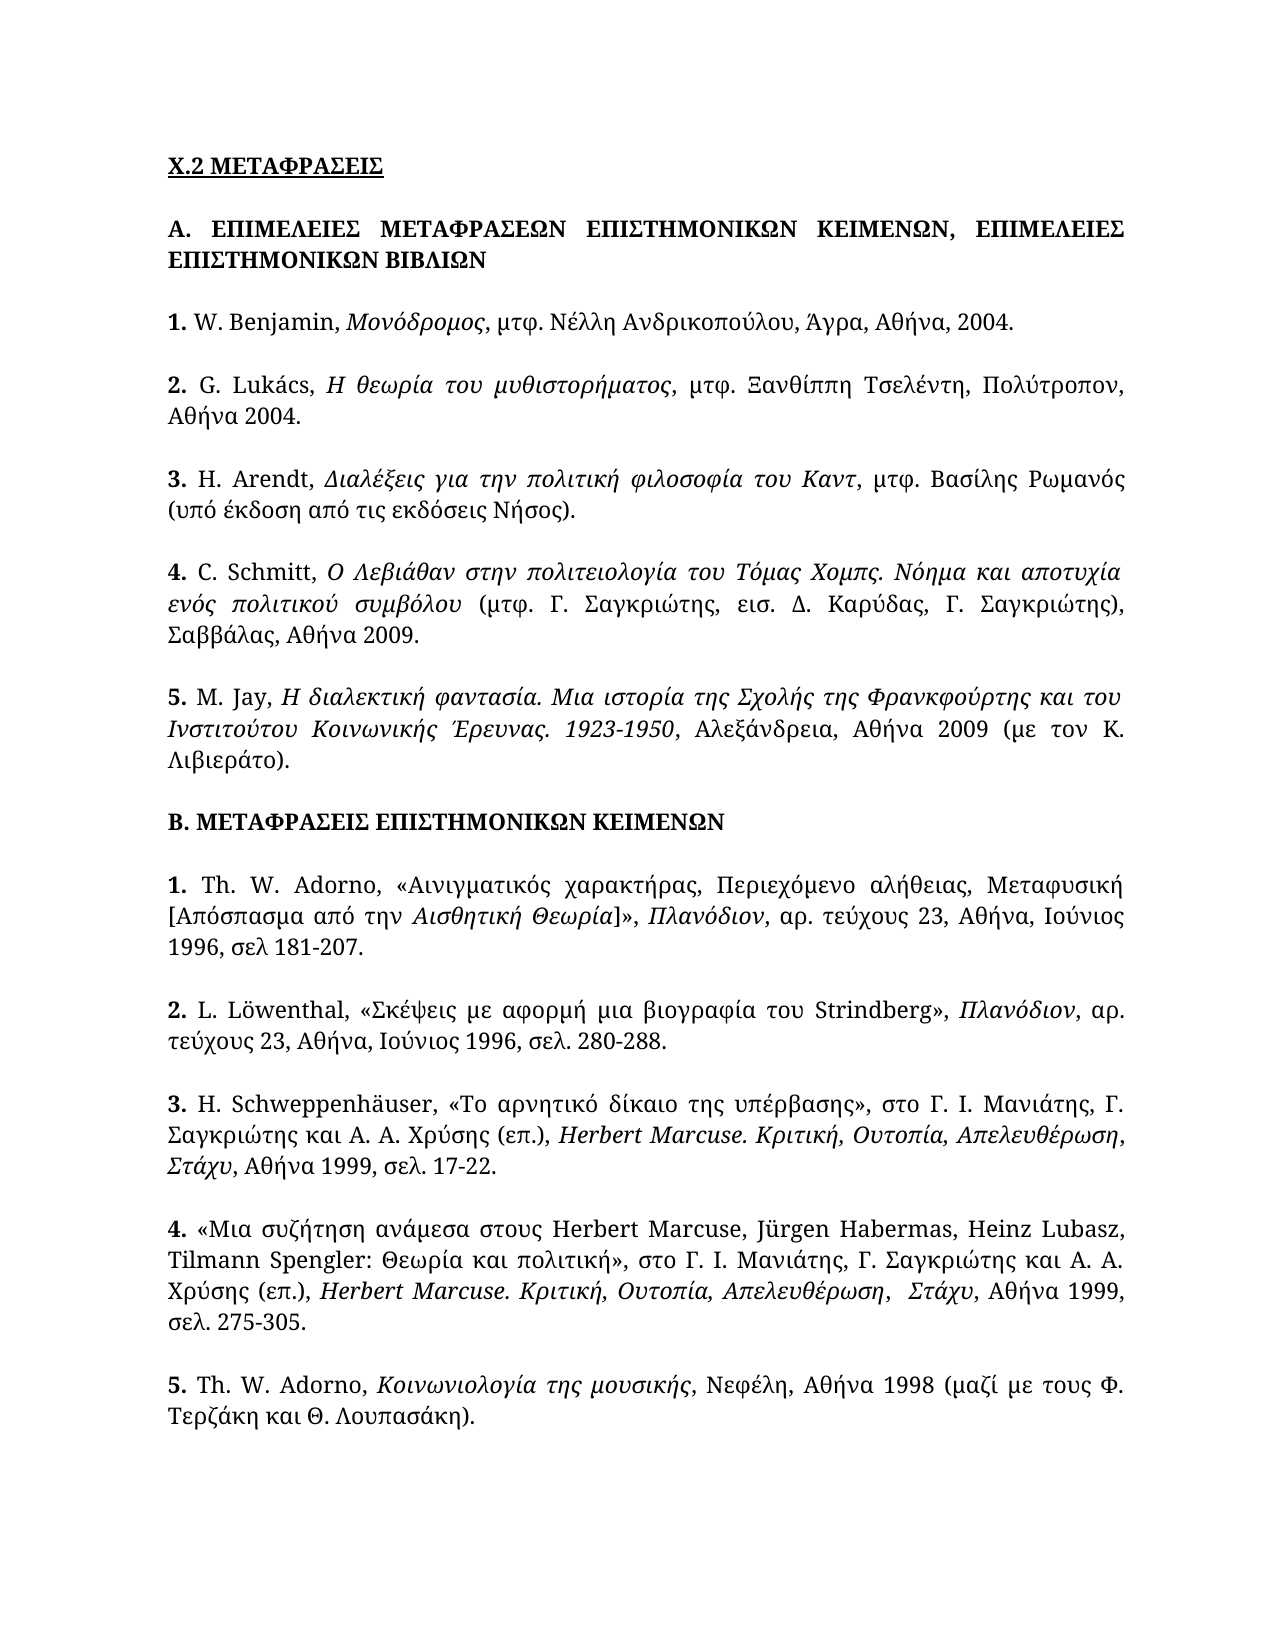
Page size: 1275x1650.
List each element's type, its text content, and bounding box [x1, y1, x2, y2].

text 1. Th. W. Adorno, «Αινιγματικός χαρακτήρας, Περιεχόμενο αλήθειας, Μεταφυσική [Απόσπασμα από την Αισθητική Θεωρία]», Πλανόδιον, αρ. τεύχους 23, Αθήνα, Ιούνιος 1996, σελ 181-207. [168, 869, 1125, 962]
text Χ.2 ΜΕΤΑΦΡΑΣΕΙΣ [168, 150, 1125, 181]
text 3. H. Schweppenhäuser, «Το αρνητικό δίκαιο της υπέρβασης», στο Γ. Ι. Μανιάτης, Γ. Σαγκριώτης και Α. Α. Χρύσης (επ.), Herbert Marcuse. Κριτική, Ουτοπία, Απελευθέρωση, Στάχυ, Αθήνα 1999, σελ. 17-22. [168, 1087, 1125, 1181]
text 2. L. Löwenthal, «Σκέψεις με αφορμή μια βιογραφία του Strindberg», Πλανόδιον, αρ. τεύχους 23, Αθήνα, Ιούνιος 1996, σελ. 280-288. [168, 994, 1125, 1056]
text 3. Η. Arendt, Διαλέξεις για την πολιτική φιλοσοφία του Καντ, μτφ. Βασίλης Ρωμανός (υπό έκδοση από τις εκδόσεις Νήσος). [168, 462, 1125, 525]
text 5. Μ. Jay, Η διαλεκτική φαντασία. Μια ιστορία της Σχολής της Φρανκφούρτης και του Ινστιτούτου Κοινωνικής Έρευνας. 1923-1950, Αλεξάνδρεια, Αθήνα 2009 (με τον Κ. Λιβιεράτο). [168, 681, 1125, 775]
text 2. G. Lukács, Η θεωρία του μυθιστορήματος, μτφ. Ξανθίππη Τσελέντη, Πολύτροπον, Αθήνα 2004. [168, 369, 1125, 431]
text 4. C. Schmitt, Ο Λεβιάθαν στην πολιτειολογία του Τόμας Χομπς. Νόημα και αποτυχία ενός πολιτικού συμβόλου (μτφ. Γ. Σαγκριώτης, εισ. Δ. Καρύδας, Γ. Σαγκριώτης), Σαββάλας, Αθήνα 2009. [168, 556, 1125, 650]
text 5. Th. W. Adorno, Κοινωνιολογία της μουσικής, Νεφέλη, Αθήνα 1998 (μαζί με τους Φ. Τερζάκη και Θ. Λουπασάκη). [168, 1369, 1125, 1431]
text Β. ΜΕΤΑΦΡΑΣΕΙΣ ΕΠΙΣΤΗΜΟΝΙΚΩΝ ΚΕΙΜΕΝΩΝ [168, 806, 1125, 837]
text 1. W. Benjamin, Μονόδρομος, μτφ. Νέλλη Ανδρικοπούλου, Άγρα, Αθήνα, 2004. [168, 306, 1125, 337]
text Α. ΕΠΙΜΕΛΕΙΕΣ ΜΕΤΑΦΡΑΣΕΩΝ ΕΠΙΣΤΗΜΟΝΙΚΩΝ ΚΕΙΜΕΝΩΝ, ΕΠΙΜΕΛΕΙΕΣ ΕΠΙΣΤΗΜΟΝΙΚΩΝ ΒΙΒΛΙΩΝ [168, 212, 1125, 275]
text 4. «Μια συζήτηση ανάμεσα στους Herbert Marcuse, Jürgen Habermas, Heinz Lubasz, Tilmann Spengler: Θεωρία και πολιτική», στο Γ. Ι. Μανιάτης, Γ. Σαγκριώτης και Α. Α. Χρύσης (επ.), Herbert Marcuse. Κριτική, Ουτοπία, Απελευθέρωση, Στάχυ, Αθήνα 1999, σελ. 275-305. [168, 1212, 1125, 1337]
